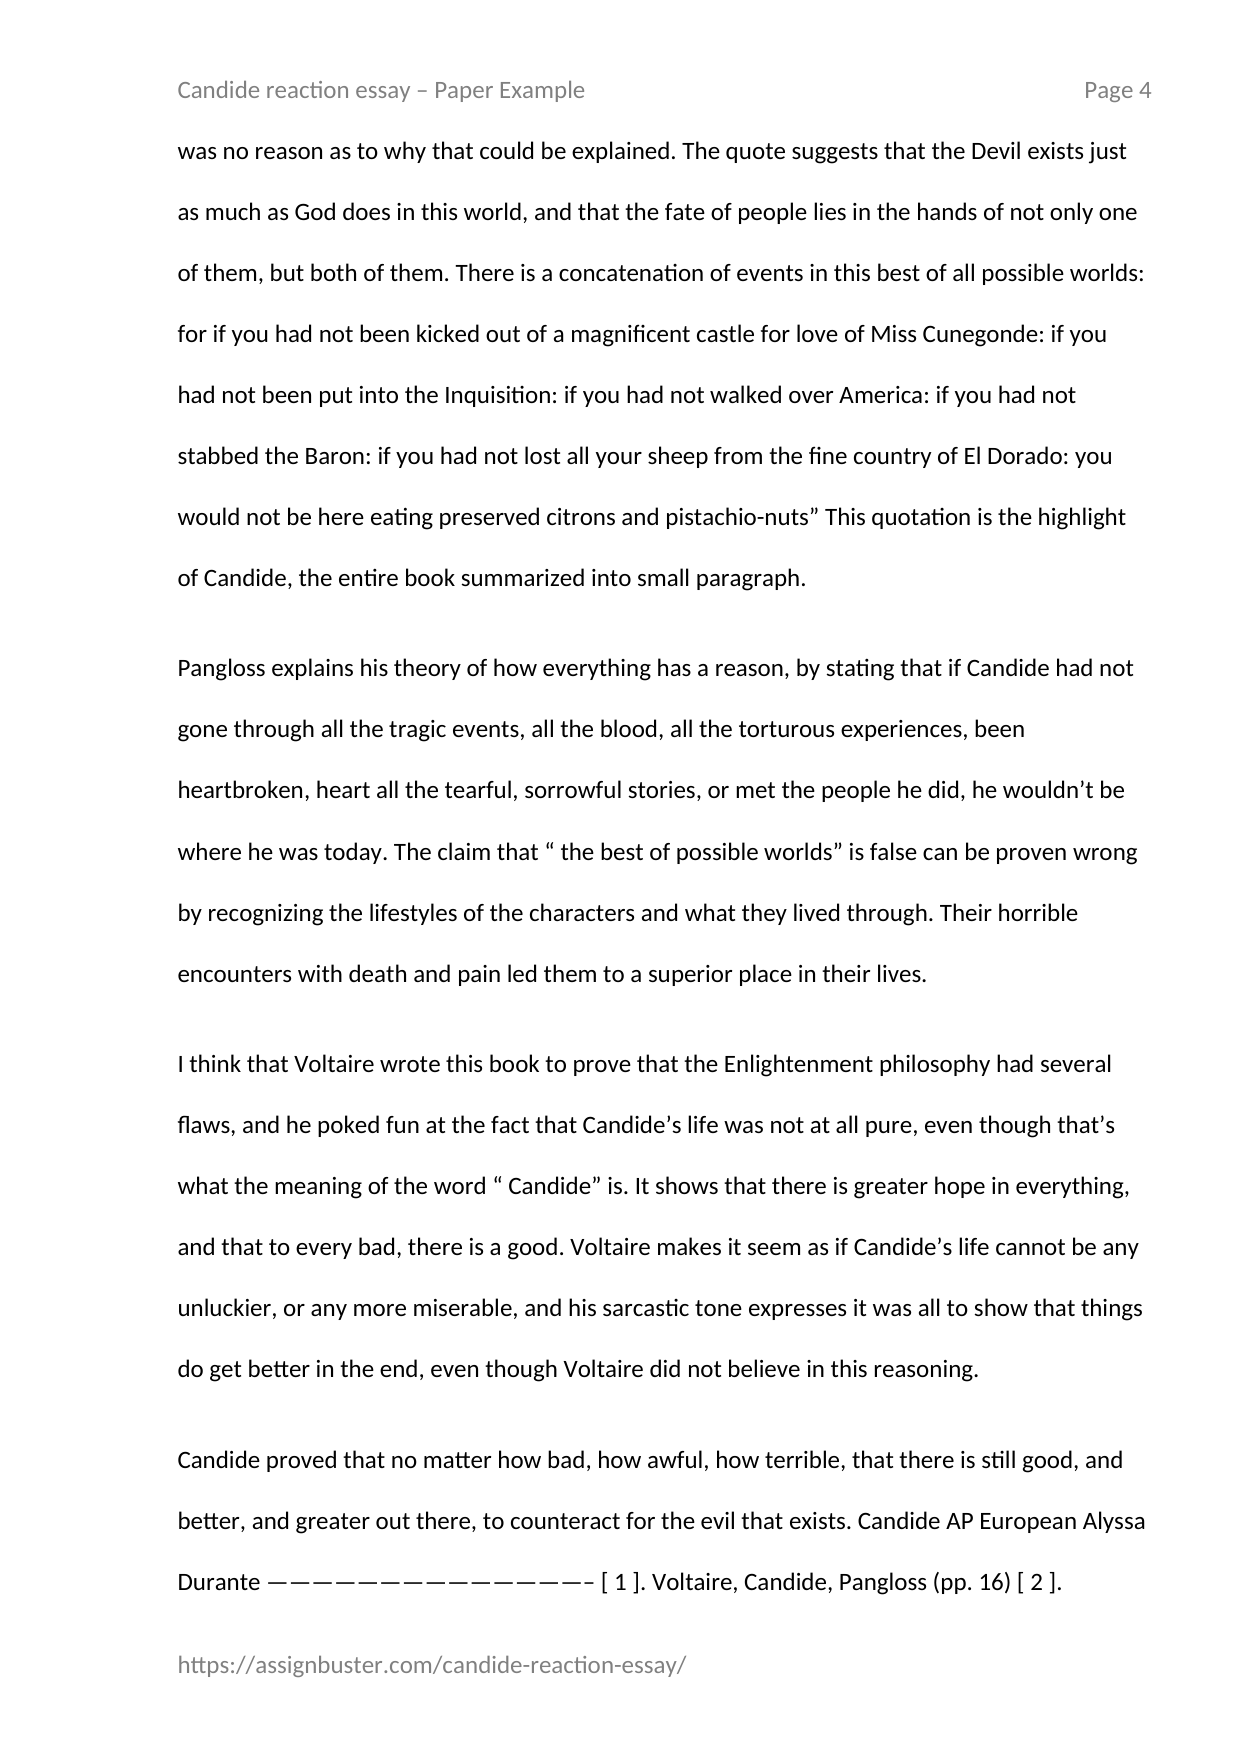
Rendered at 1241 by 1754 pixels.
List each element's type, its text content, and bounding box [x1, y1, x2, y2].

text I think that Voltaire wrote this book to prove that the Enlightenment philosophy had several flaws, and he poked fun at the fact that Candide’s life was not at all pure, even though that’s what the meaning of the word “ Candide” is. It shows that there is greater hope in everything, and that to every bad, there is a good. Voltaire makes it seem as if Candide’s life cannot be any unluckier, or any more miserable, and his sarcastic tone expresses it was all to show that things do get better in the end, even though Voltaire did not believe in this reasoning. [177, 1048, 1152, 1384]
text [177, 1444, 1152, 1597]
text Pangloss explains his theory of how everything has a reason, by stating that if Candide had not gone through all the tragic events, all the blood, all the torturous experiences, been heartbroken, heart all the tearful, sorrowful stories, or met the people he did, he wouldn’t be where he was today. The claim that “ the best of possible worlds” is false can be proven wrong by recognizing the lifestyles of the characters and what they lived through. Their horrible encounters with death and pain led them to a superior place in their lives. [177, 653, 1152, 988]
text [177, 135, 1152, 593]
